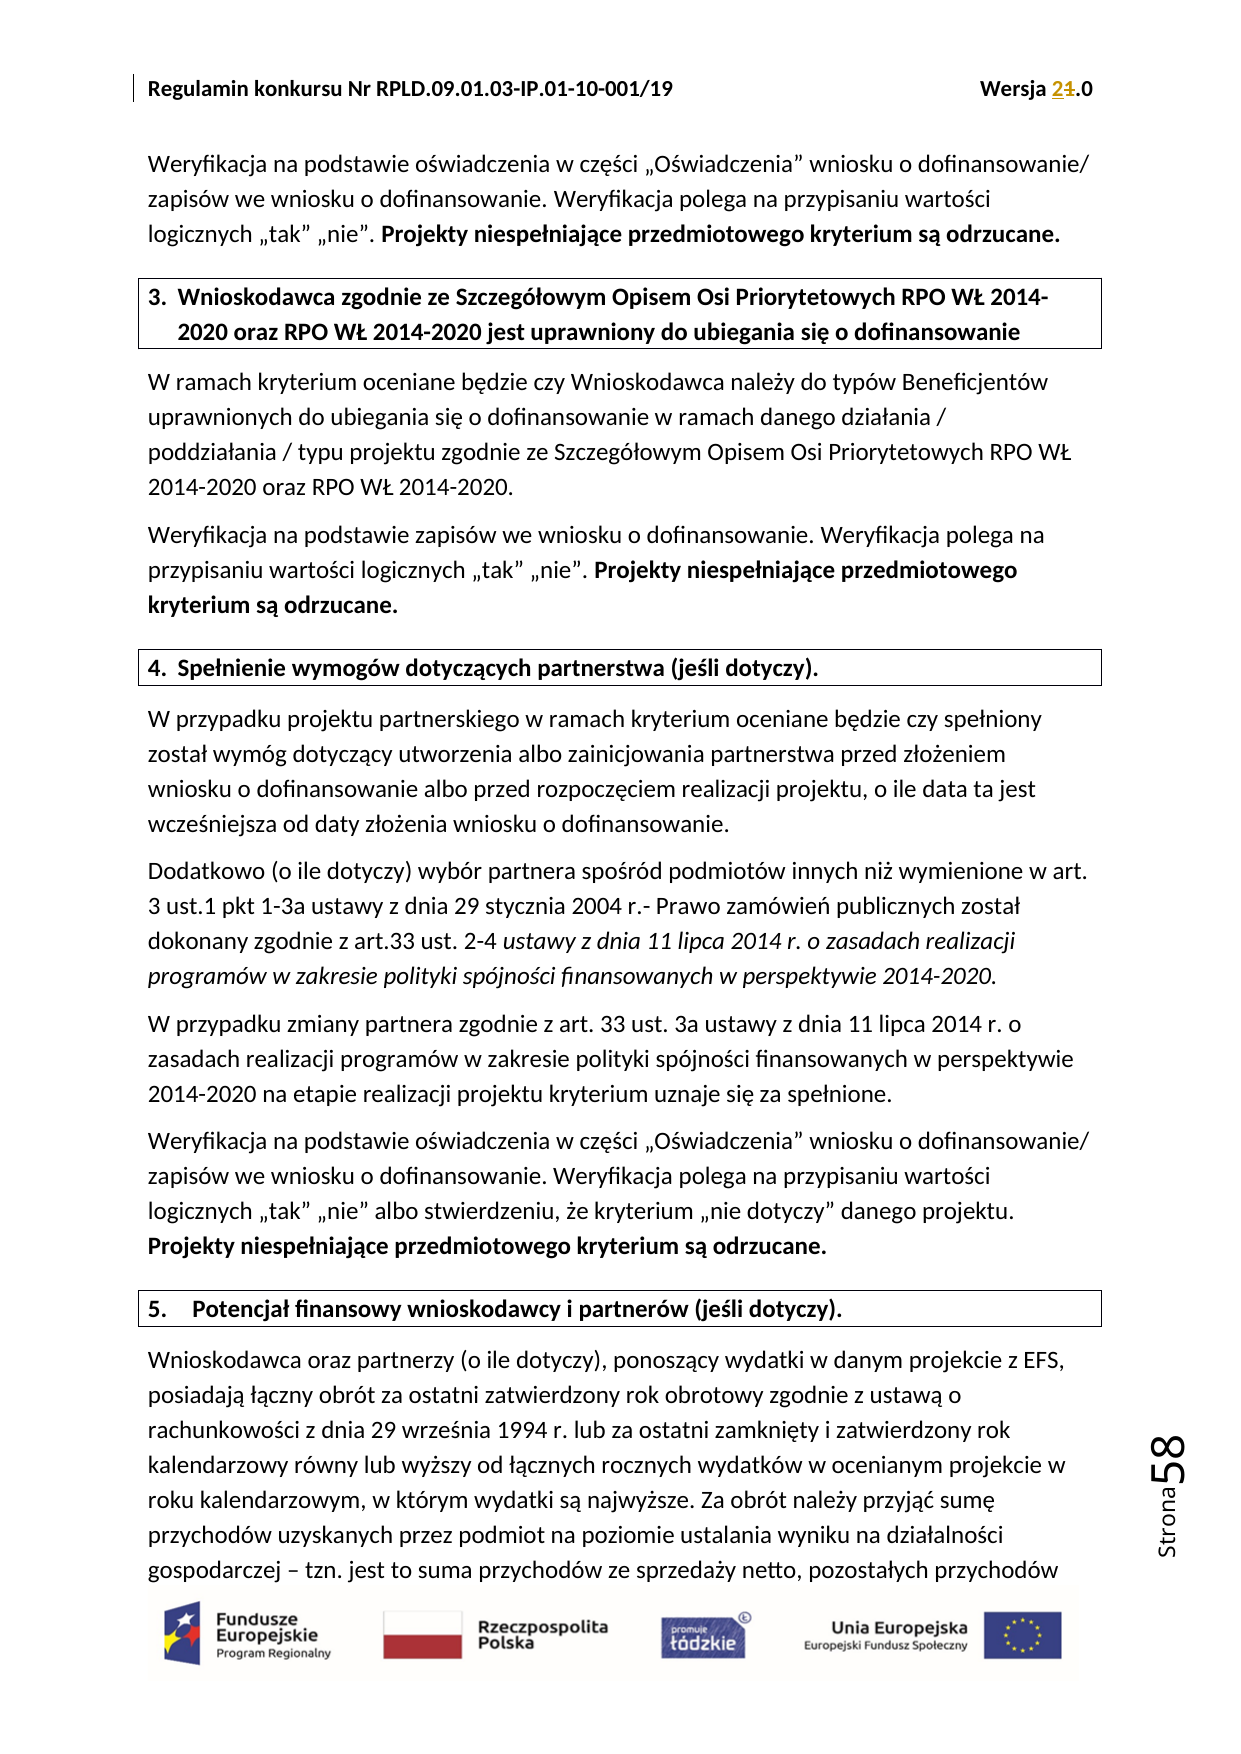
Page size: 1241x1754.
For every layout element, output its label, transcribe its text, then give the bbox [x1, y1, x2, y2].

picture [147, 1585, 1079, 1681]
text Weryfikacja na podstawie oświadczenia w części „Oświadczenia” wniosku o dofinansowanie/ zapisów we wniosku o dofinansowanie. Weryfikacja polega na przypisaniu wartości logicznych „tak” „nie” albo stwierdzeniu, że kryterium „nie dotyczy” danego projektu. Projekty niespełniające przedmiotowego kryterium są odrzucane. [148, 1125, 1092, 1261]
text Weryfikacja na podstawie zapisów we wniosku o dofinansowanie. Weryfikacja polega na przypisaniu wartości logicznych „tak” „nie”. Projekty niespełniające przedmiotowego kryterium są odrzucane. [148, 519, 1092, 619]
text W przypadku zmiany partnera zgodnie z art. 33 ust. 3a ustawy z dnia 11 lipca 2014 r. o zasadach realizacji programów w zakresie polityki spójności finansowanych w perspektywie 2014-2020 na etapie realizacji projektu kryterium uznaje się za spełnione. [148, 1008, 1092, 1108]
text W przypadku projektu partnerskiego w ramach kryterium oceniane będzie czy spełniony został wymóg dotyczący utworzenia albo zainicjowania partnerstwa przed złożeniem wniosku o dofinansowanie albo przed rozpoczęciem realizacji projektu, o ile data ta jest wcześniejsza od daty złożenia wniosku o dofinansowanie. [148, 703, 1092, 838]
text W ramach kryterium oceniane będzie czy Wnioskodawca należy do typów Beneficjentów uprawnionych do ubiegania się o dofinansowanie w ramach danego działania / poddziałania / typu projektu zgodnie ze Szczegółowym Opisem Osi Priorytetowych RPO WŁ 2014-2020 oraz RPO WŁ 2014-2020. [148, 366, 1092, 502]
text Dodatkowo (o ile dotyczy) wybór partnera spośród podmiotów innych niż wymienione w art. 3 ust.1 pkt 1-3a ustawy z dnia 29 stycznia 2004 r.- Prawo zamówień publicznych został dokonany zgodnie z art.33 ust. 2-4 ustawy z dnia 11 lipca 2014 r. o zasadach realizacji programów w zakresie polityki spójności finansowanych w perspektywie 2014-2020. [148, 855, 1092, 991]
text Weryfikacja na podstawie oświadczenia w części „Oświadczenia” wniosku o dofinansowanie/ zapisów we wniosku o dofinansowanie. Weryfikacja polega na przypisaniu wartości logicznych „tak” „nie”. Projekty niespełniające przedmiotowego kryterium są odrzucane. [148, 148, 1092, 248]
list Potencjał finansowy wnioskodawcy i partnerów (jeśli dotyczy). [139, 1291, 1101, 1326]
list Wnioskodawca zgodnie ze Szczegółowym Opisem Osi Priorytetowych RPO WŁ 2014-2020 oraz RPO WŁ 2014-2020 jest uprawniony do ubiegania się o dofinansowanie [139, 279, 1101, 348]
list Spełnienie wymogów dotyczących partnerstwa (jeśli dotyczy). [139, 650, 1101, 685]
